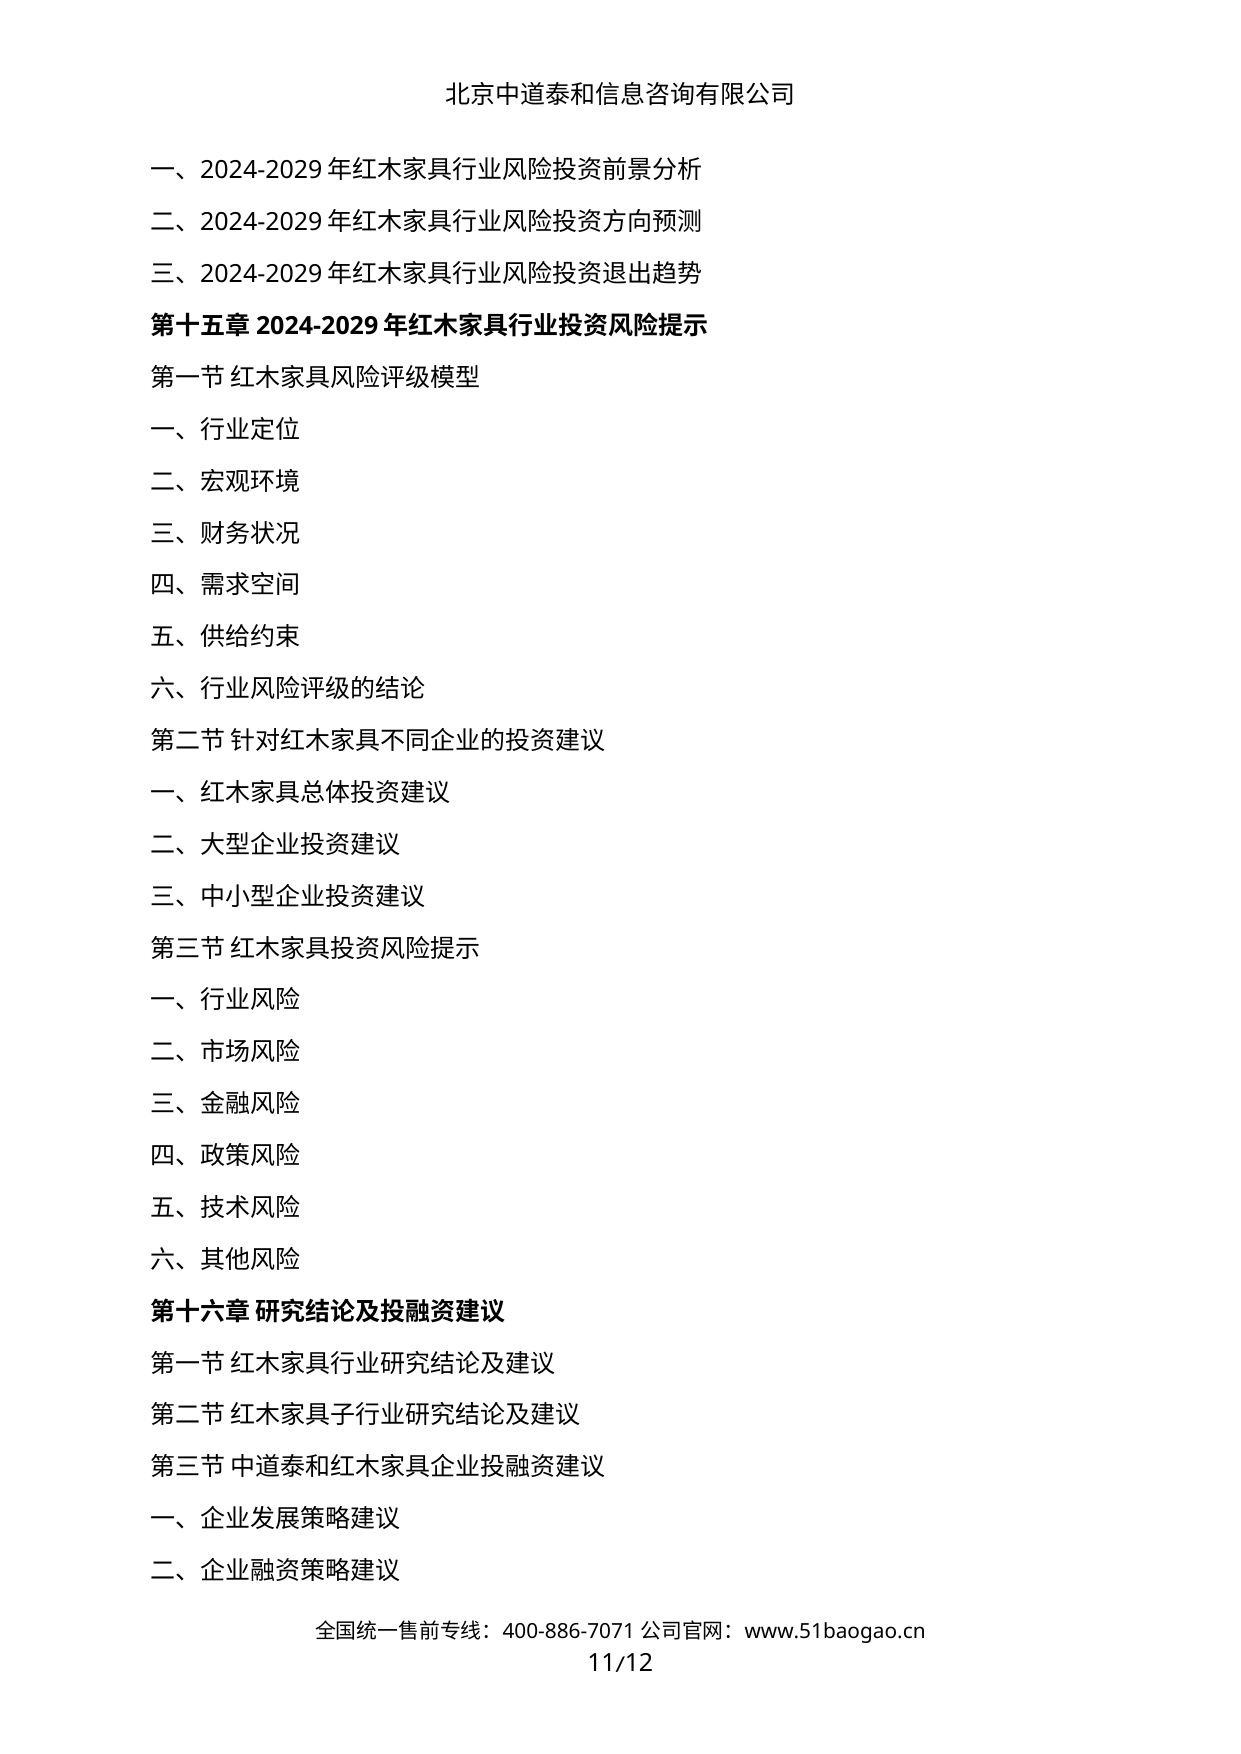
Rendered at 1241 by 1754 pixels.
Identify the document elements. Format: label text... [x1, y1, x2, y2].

text 二、市场风险 [150, 1032, 1090, 1068]
text 五、供给约束 [150, 617, 1090, 653]
text 二、大型企业投资建议 [150, 824, 1090, 861]
text 第十六章 研究结论及投融资建议 [150, 1291, 1090, 1327]
text 六、行业风险评级的结论 [150, 669, 1090, 705]
text 第十五章 2024-2029年红木家具行业投资风险提示 [150, 306, 1090, 342]
text 四、需求空间 [150, 565, 1090, 601]
text 二、企业融资策略建议 [150, 1551, 1090, 1587]
text 一、红木家具总体投资建议 [150, 772, 1090, 809]
text 一、企业发展策略建议 [150, 1499, 1090, 1535]
text 六、其他风险 [150, 1239, 1090, 1276]
text 三、2024-2029年红木家具行业风险投资退出趋势 [150, 254, 1090, 290]
text 二、2024-2029年红木家具行业风险投资方向预测 [150, 202, 1090, 238]
text 第三节 中道泰和红木家具企业投融资建议 [150, 1447, 1090, 1483]
text 第三节 红木家具投资风险提示 [150, 928, 1090, 964]
text 第一节 红木家具风险评级模型 [150, 357, 1090, 394]
text 第二节 针对红木家具不同企业的投资建议 [150, 721, 1090, 757]
text 二、宏观环境 [150, 461, 1090, 497]
text 三、中小型企业投资建议 [150, 876, 1090, 912]
text 一、行业定位 [150, 409, 1090, 446]
text 第二节 红木家具子行业研究结论及建议 [150, 1395, 1090, 1431]
text 一、行业风险 [150, 980, 1090, 1016]
text 三、财务状况 [150, 513, 1090, 549]
text 五、技术风险 [150, 1187, 1090, 1224]
text 三、金融风险 [150, 1084, 1090, 1120]
text 第一节 红木家具行业研究结论及建议 [150, 1343, 1090, 1379]
text 一、2024-2029年红木家具行业风险投资前景分析 [150, 150, 1090, 186]
text 四、政策风险 [150, 1136, 1090, 1172]
